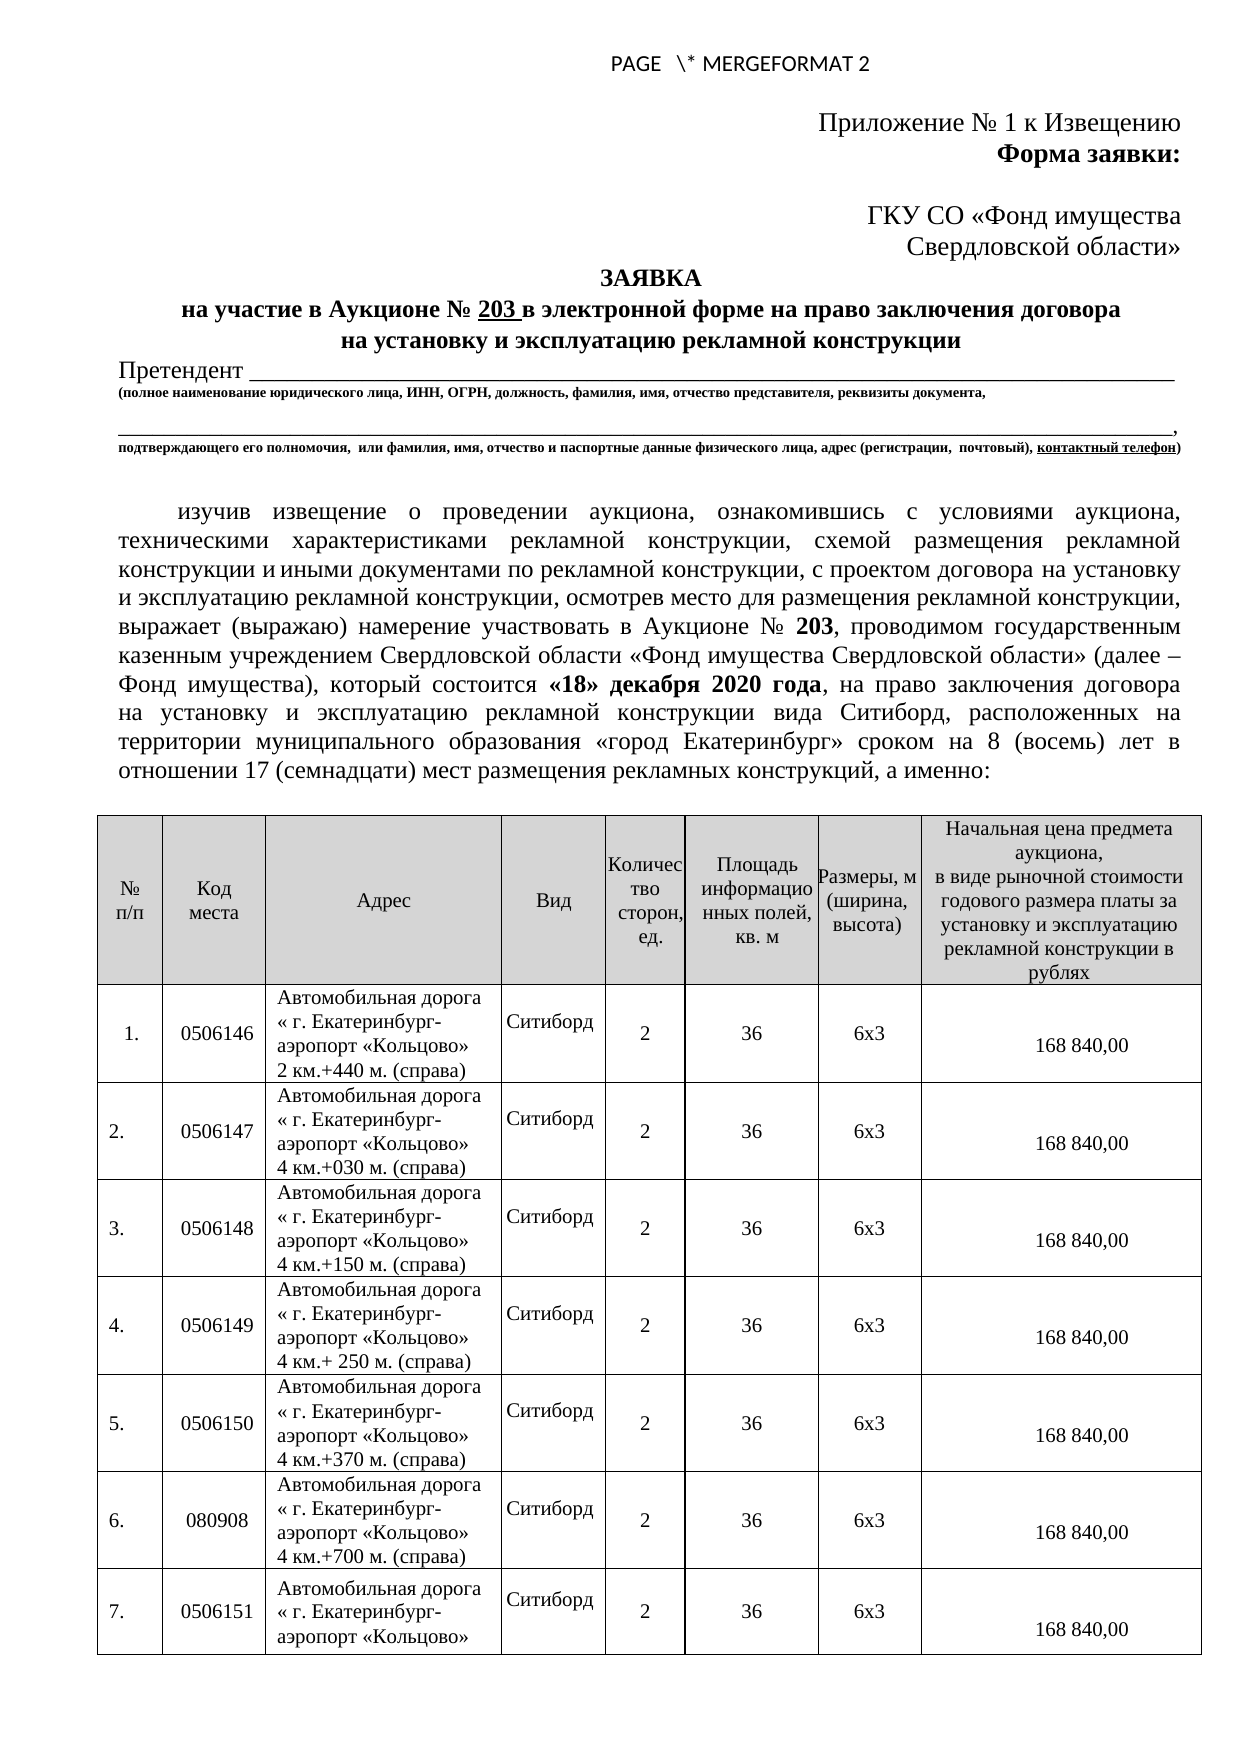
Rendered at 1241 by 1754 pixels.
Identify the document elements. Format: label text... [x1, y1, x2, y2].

text изучив извещение о проведении аукциона, ознакомившись с условиями аукциона, техническими характеристиками рекламной конструкции, схемой размещения рекламной конструкции и иными документами по рекламной конструкции, с проектом договора на установку и эксплуатацию рекламной конструкции, осмотрев место для размещения рекламной конструкции, выражает (выражаю) намерение участвовать в Аукционе № 203, проводимом государственным казенным учреждением Свердловской области «Фонд имущества Свердловской области» (далее – Фонд имущества), который состоится «18» декабря 2020 года, на право заключения договора на установку и эксплуатацию рекламной конструкции вида Ситиборд, расположенных на территории муниципального образования «город Екатеринбург» сроком на 8 (восемь) лет в отношении 17 (семнадцати) мест размещения рекламных конструкций, а именно: [118, 611, 1181, 784]
table_cell [98, 1472, 162, 1568]
text на установку и эксплуатацию рекламной конструкции [121, 324, 1181, 355]
table_cell 36 [686, 1180, 818, 1276]
text ЗАЯВКА [121, 262, 1181, 293]
table_cell Ситиборд [502, 1569, 605, 1654]
text (полное наименование юридического лица, ИНН, ОГРН, должность, фамилия, имя, отчество представителя, реквизиты документа, [118, 383, 1181, 412]
table_cell 168 840,00 [922, 1277, 1201, 1373]
table_cell Ситиборд [502, 1472, 605, 1568]
table_header Размеры, м (ширина, высота) [819, 816, 921, 984]
table_cell 36 [686, 1277, 818, 1373]
table_cell 2 [606, 1375, 684, 1471]
text Форма заявки: [118, 137, 1181, 168]
table_cell 168 840,00 [922, 1569, 1201, 1654]
table_cell Ситиборд [502, 1375, 605, 1471]
table_cell Автомобильная дорога « г. Екатеринбург- аэропорт «Кольцово» 4 км.+150 м. (справа) [266, 1180, 501, 1276]
table_cell Автомобильная дорога « г. Екатеринбург- аэропорт «Кольцово» 4 км.+370 м. (справа) [266, 1375, 501, 1471]
table_cell [98, 1569, 162, 1654]
table_cell [98, 1277, 162, 1373]
text ГКУ СО «Фонд имущества [650, 199, 1181, 231]
table_cell 36 [686, 1569, 818, 1654]
table_cell Автомобильная дорога « г. Екатеринбург- аэропорт «Кольцово» 4 км.+700 м. (справа) [266, 1472, 501, 1568]
table_cell Ситиборд [502, 1277, 605, 1373]
table_cell 0506147 [163, 1083, 265, 1179]
table_cell 0506151 [163, 1569, 265, 1654]
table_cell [266, 1569, 501, 1654]
table_cell 0506148 [163, 1180, 265, 1276]
table_cell 6х3 [819, 1277, 921, 1373]
text Приложение № 1 к Извещению [118, 106, 1181, 137]
table_cell [98, 1083, 162, 1179]
table_cell 6х3 [819, 1180, 921, 1276]
table_cell 6х3 [819, 1375, 921, 1471]
table_header Код места [163, 816, 265, 984]
table_cell 168 840,00 [922, 1083, 1201, 1179]
table_cell [98, 1375, 162, 1471]
table_cell 2 [606, 1472, 684, 1568]
table_cell 2 [606, 985, 684, 1082]
table_cell Ситиборд [502, 1083, 605, 1179]
table_cell 6х3 [819, 1472, 921, 1568]
table_cell 2 [606, 1180, 684, 1276]
table_cell 0506149 [163, 1277, 265, 1373]
table_cell 168 840,00 [922, 1180, 1201, 1276]
table_header № п/п [98, 816, 162, 984]
table_cell 2 [606, 1083, 684, 1179]
table_cell 168 840,00 [922, 1472, 1201, 1568]
table_header Площадь информационных полей, кв. м [686, 816, 818, 984]
table_cell 6х3 [819, 1083, 921, 1179]
text Свердловской области» [650, 231, 1181, 262]
table_header Адрес [266, 816, 501, 984]
table_cell 6х3 [819, 985, 921, 1082]
table_cell 0506146 [163, 985, 265, 1082]
table_cell 0506150 [163, 1375, 265, 1471]
table_cell Ситиборд [502, 985, 605, 1082]
table_cell 168 840,00 [922, 1375, 1201, 1471]
table_cell 36 [686, 1472, 818, 1568]
table_header Начальная цена предмета аукциона, в виде рыночной стоимости годового размера платы за установку и эксплуатацию рекламной конструкции в рублях [922, 816, 1201, 984]
table_cell Ситиборд [502, 1180, 605, 1276]
table_header Вид [502, 816, 605, 984]
text на участие в Аукционе № 203 в электронной форме на право заключения договора [121, 293, 1181, 324]
table_cell [98, 1180, 162, 1276]
text ____________________________________________________________________________________________, подтверждающего его полномочия, или фамилия, имя, отчество и паспортные данные физического лица, адрес (регистрации, почтовый), контактный телефон) [118, 412, 1181, 467]
table_cell 36 [686, 1375, 818, 1471]
text изучив извещение о проведении аукциона, ознакомившись с условиями аукциона, техническими характеристиками рекламной конструкции, схемой размещения рекламной конструкции и иными документами по рекламной конструкции, с проектом договора на установку и эксплуатацию рекламной конструкции, осмотрев место для размещения рекламной конструкции, выражает (выражаю) намерение участвовать в Аукционе № 203, проводимом государственным казенным учреждением Свердловской области «Фонд имущества Свердловской области» (далее – Фонд имущества), который состоится «18» декабря 2020 года, на право заключения договора на установку и эксплуатацию рекламной конструкции вида Ситиборд, расположенных на территории муниципального образования «город Екатеринбург» сроком на 8 (восемь) лет в отношении 17 (семнадцати) мест размещения рекламных конструкций, а именно: [118, 554, 1181, 611]
table_cell 36 [686, 1083, 818, 1179]
table_cell 080908 [163, 1472, 265, 1568]
text Претендент __________________________________________________________________________ [118, 355, 1181, 383]
table_cell 6х3 [819, 1569, 921, 1654]
table_cell 2 [606, 1277, 684, 1373]
table_cell Автомобильная дорога « г. Екатеринбург- аэропорт «Кольцово» 4 км.+ 250 м. (справа) [266, 1277, 501, 1373]
table_cell Автомобильная дорога « г. Екатеринбург- аэропорт «Кольцово» 2 км.+440 м. (справа) [266, 985, 501, 1082]
table_cell 2 [606, 1569, 684, 1654]
table_cell [98, 985, 162, 1082]
table_cell 168 840,00 [922, 985, 1201, 1082]
table_header Количество сторон, ед. [606, 816, 684, 984]
table_cell Автомобильная дорога « г. Екатеринбург- аэропорт «Кольцово» 4 км.+030 м. (справа) [266, 1083, 501, 1179]
table_cell 36 [686, 985, 818, 1082]
